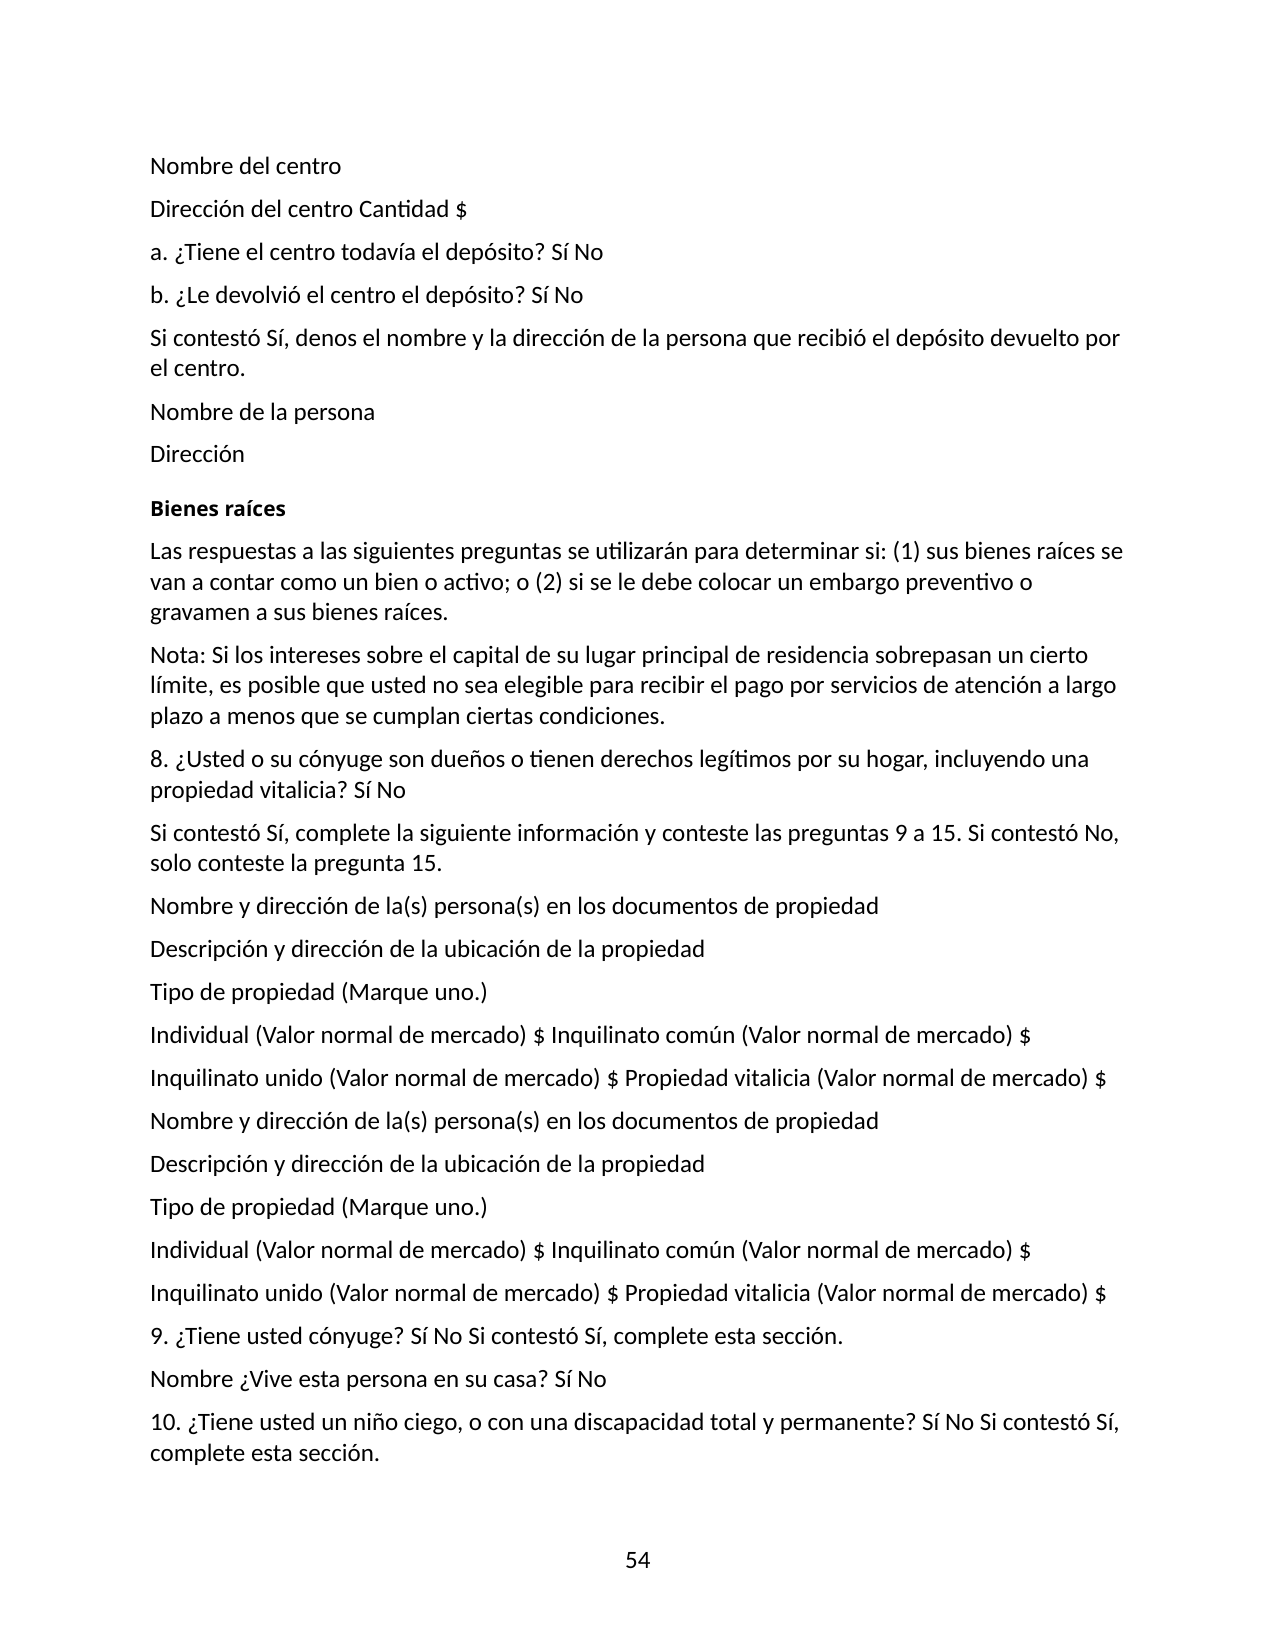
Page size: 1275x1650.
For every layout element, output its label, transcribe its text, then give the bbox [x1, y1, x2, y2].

text Nombre y dirección de la(s) persona(s) en los documentos de propiedad [150, 1105, 1125, 1136]
text Las respuestas a las siguientes preguntas se utilizarán para determinar si: (1) sus bienes raíces se van a contar como un bien o activo; o (2) si se le debe colocar un embargo preventivo o gravamen a sus bienes raíces. [150, 535, 1125, 627]
text Descripción y dirección de la ubicación de la propiedad [150, 933, 1125, 964]
text Tipo de propiedad (Marque uno.) [150, 976, 1125, 1007]
text Nombre y dirección de la(s) persona(s) en los documentos de propiedad [150, 890, 1125, 921]
text Si contestó Sí, complete la siguiente información y conteste las preguntas 9 a 15. Si contestó No, solo conteste la pregunta 15. [150, 817, 1125, 878]
text Dirección [150, 439, 1125, 469]
text a. ¿Tiene el centro todavía el depósito? Sí No [150, 236, 1125, 267]
text Dirección del centro Cantidad $ [150, 193, 1125, 223]
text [150, 1363, 1125, 1394]
text Inquilinato unido (Valor normal de mercado) $ Propiedad vitalicia (Valor normal de mercado) $ [150, 1277, 1125, 1308]
text Tipo de propiedad (Marque uno.) [150, 1191, 1125, 1222]
text Si contestó Sí, denos el nombre y la dirección de la persona que recibió el depósito devuelto por el centro. [150, 322, 1125, 383]
subtitle Bienes raíces [150, 494, 1125, 523]
text Inquilinato unido (Valor normal de mercado) $ Propiedad vitalicia (Valor normal de mercado) $ [150, 1062, 1125, 1093]
text Nota: Si los intereses sobre el capital de su lugar principal de residencia sobrepasan un cierto límite, es posible que usted no sea elegible para recibir el pago por servicios de atención a largo plazo a menos que se cumplan ciertas condiciones. [150, 639, 1125, 731]
text 8. ¿Usted o su cónyuge son dueños o tienen derechos legítimos por su hogar, incluyendo una propiedad vitalicia? Sí No [150, 743, 1125, 804]
text Nombre del centro [150, 150, 1125, 181]
text Nombre de la persona [150, 396, 1125, 426]
text Descripción y dirección de la ubicación de la propiedad [150, 1148, 1125, 1179]
text b. ¿Le devolvió el centro el depósito? Sí No [150, 279, 1125, 309]
text 10. ¿Tiene usted un niño ciego, o con una discapacidad total y permanente? Sí No Si contestó Sí, complete esta sección. [150, 1407, 1125, 1468]
text Individual (Valor normal de mercado) $ Inquilinato común (Valor normal de mercado) $ [150, 1019, 1125, 1050]
text 9. ¿Tiene usted cónyuge? Sí No Si contestó Sí, complete esta sección. [150, 1321, 1125, 1351]
text Individual (Valor normal de mercado) $ Inquilinato común (Valor normal de mercado) $ [150, 1234, 1125, 1265]
